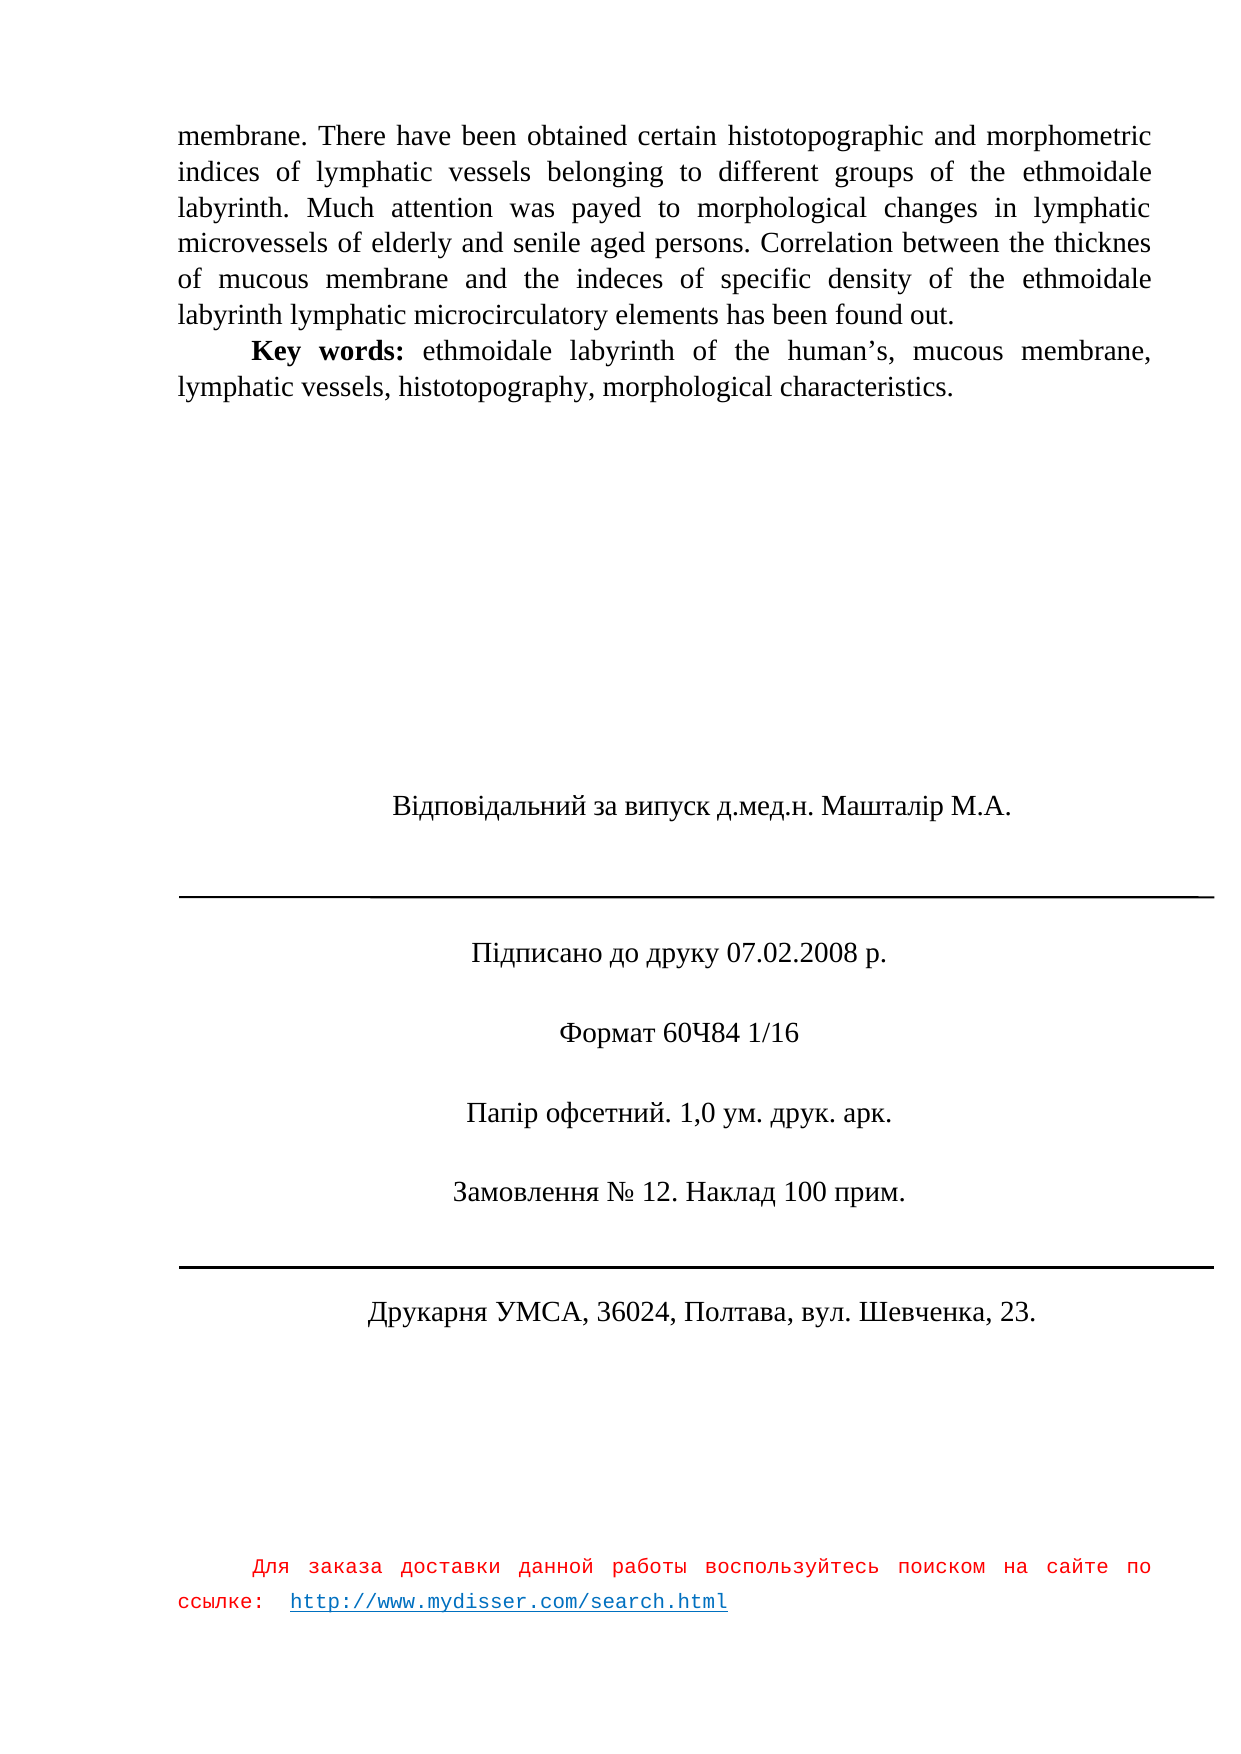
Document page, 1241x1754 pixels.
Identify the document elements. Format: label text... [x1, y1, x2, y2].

text Відповідальний за випуск д.мед.н. Машталір М.А. [177, 786, 1152, 823]
text Папір офсетний. 1,0 ум. друк. арк. [207, 1095, 1152, 1128]
text Для заказа доставки данной работы воспользуйтесь поиском на сайте по ссылке: http://www.mydisser.com/search.html [177, 1556, 1152, 1615]
text Друкарня УМСА, 36024, Полтава, вул. Шевченка, 23. [177, 1291, 1152, 1329]
text Формат 60Ч84 1/16 [207, 1015, 1152, 1049]
text Підписано до друку 07.02.2008 р. [207, 936, 1152, 969]
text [177, 118, 1152, 331]
text Замовлення № 12. Наклад 100 прим. [207, 1174, 1152, 1208]
text Key words: ethmoidale labyrinth of the human’s, mucous membrane, lymphatic vessels, histotopography, morphological characteristics. [177, 333, 1152, 402]
